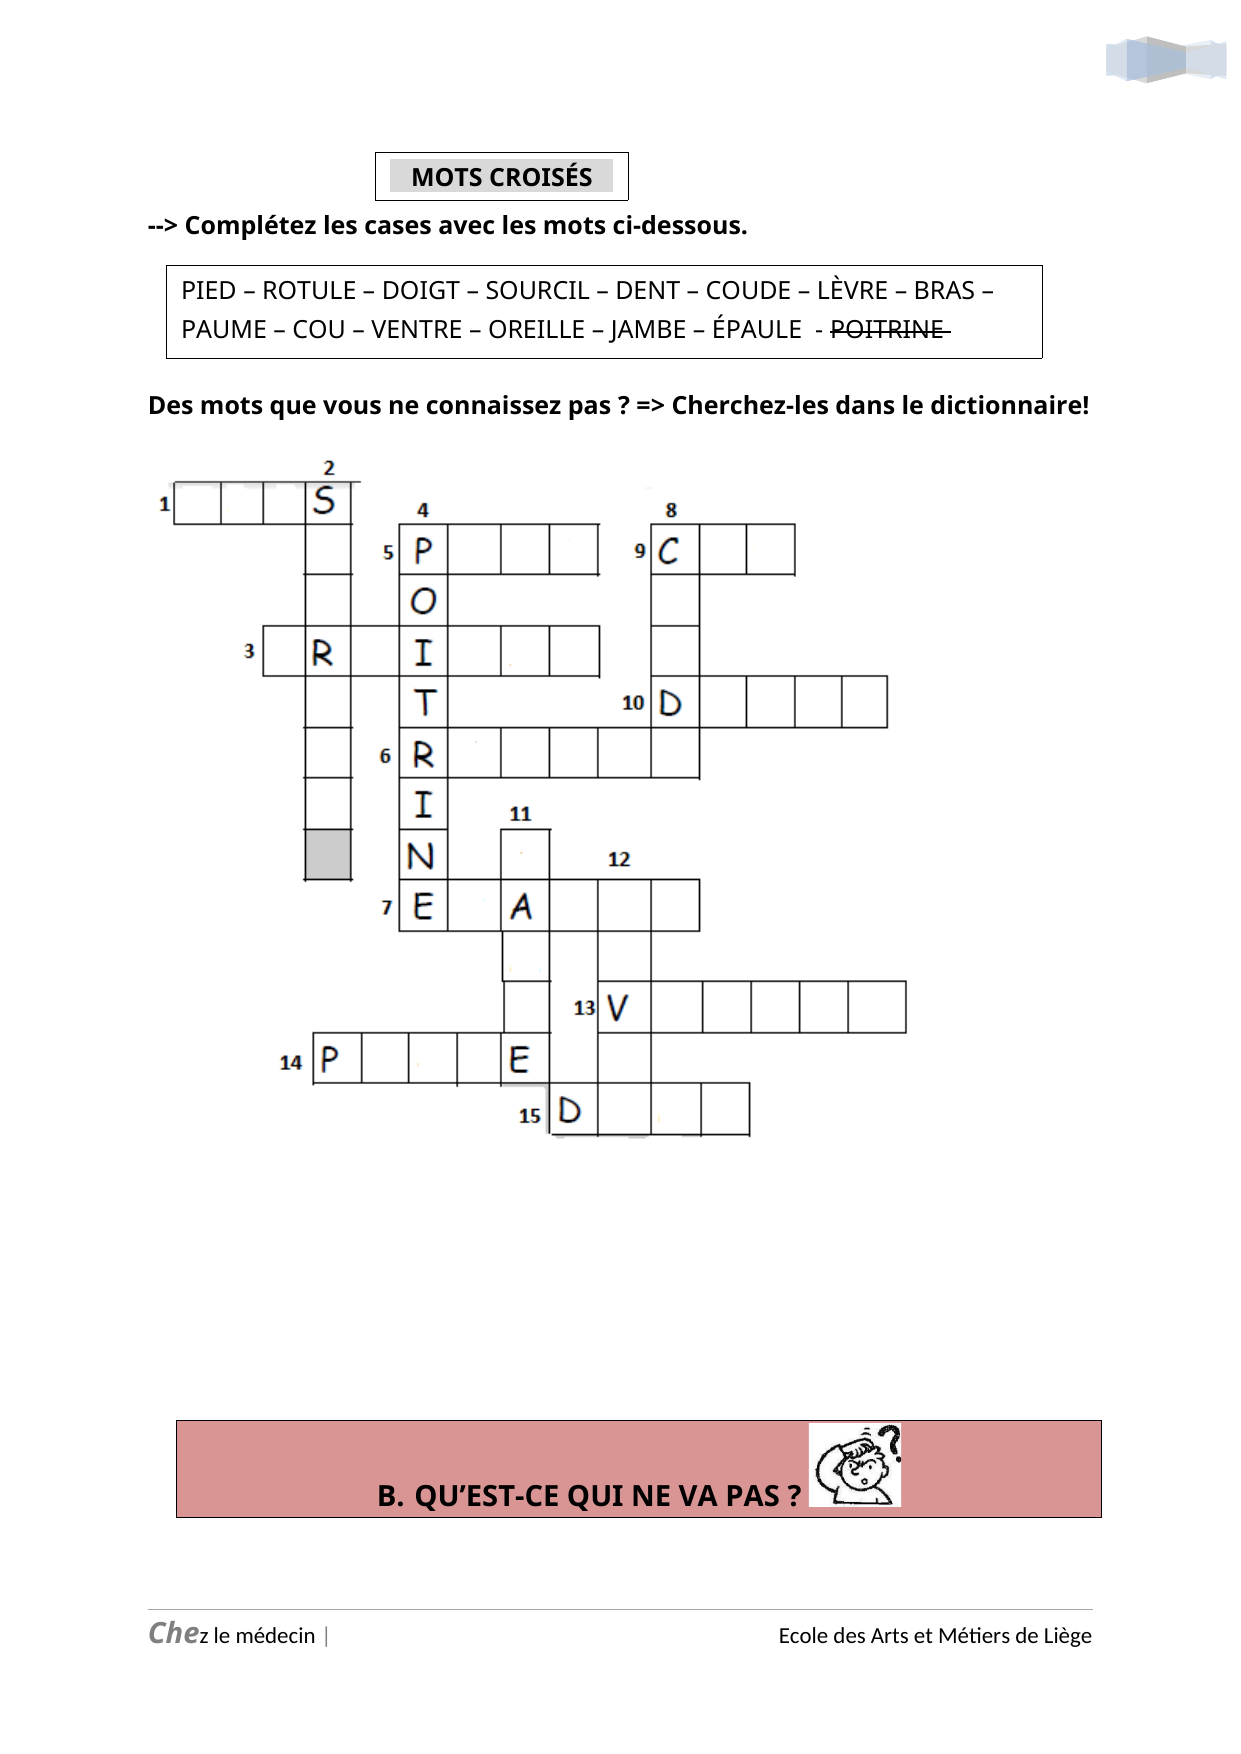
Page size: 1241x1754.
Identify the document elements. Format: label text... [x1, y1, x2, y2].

picture [808, 1423, 902, 1507]
text --> Complétez les cases avec les mots ci-dessous. [148, 208, 1093, 242]
picture [147, 447, 943, 1156]
list QU’EST-CE QUI NE VA PAS ? [177, 1421, 1101, 1517]
text Des mots que vous ne connaissez pas ? => Cherchez-les dans le dictionnaire! [148, 388, 1093, 422]
